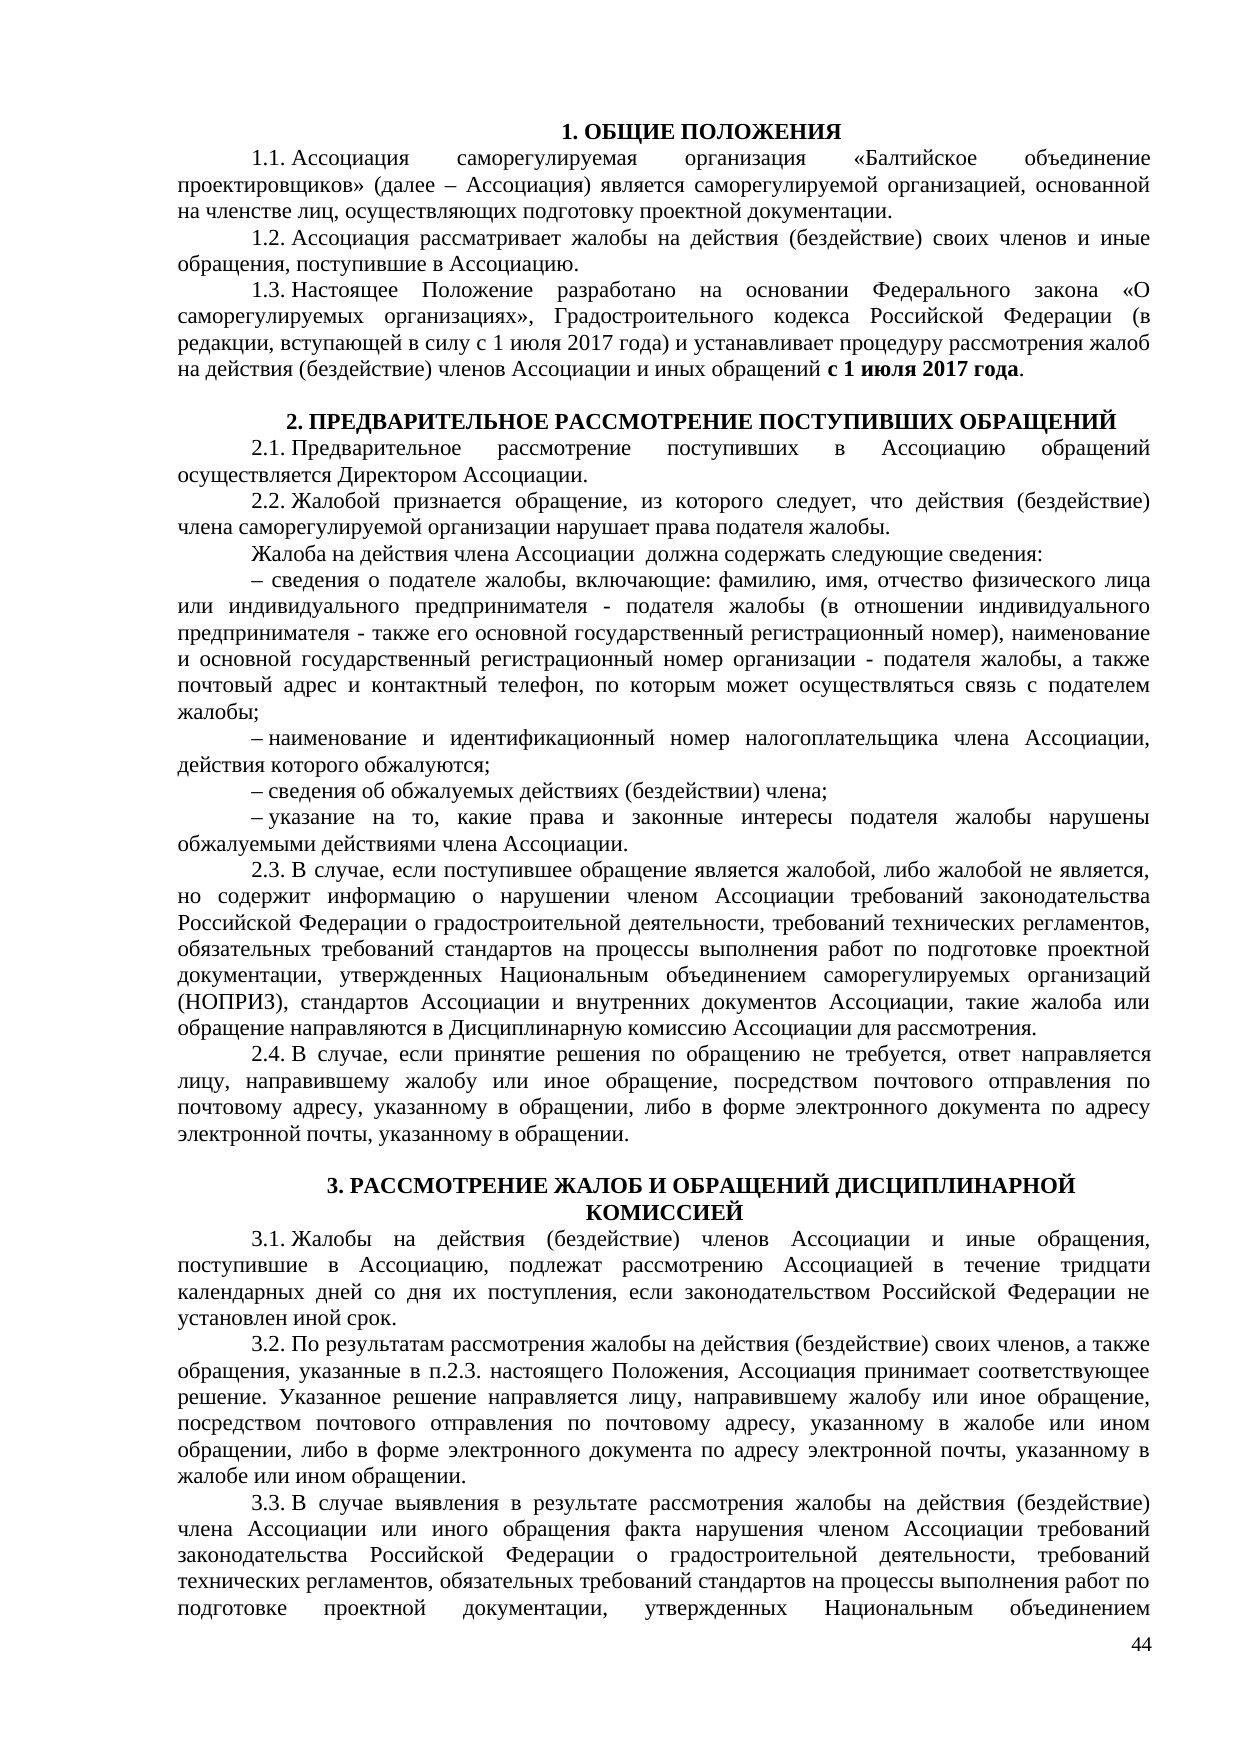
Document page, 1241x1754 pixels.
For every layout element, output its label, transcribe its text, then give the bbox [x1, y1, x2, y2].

text – наименование и идентификационный номер налогоплательщика члена Ассоциации, действия которого обжалуются; [177, 724, 1152, 777]
text – указание на то, какие права и законные интересы подателя жалобы нарушены обжалуемыми действиями члена Ассоциации. [177, 803, 1152, 856]
text 1.1. Ассоциация саморегулируемая организация «Балтийское объединение проектировщиков» (далее – Ассоциация) является саморегулируемой организацией, основанной на членстве лиц, осуществляющих подготовку проектной документации. [177, 144, 1152, 223]
text Жалоба на действия члена Ассоциации должна содержать следующие сведения: [177, 540, 1152, 566]
text 1.2. Ассоциация рассматривает жалобы на действия (бездействие) своих членов и иные обращения, поступившие в Ассоциацию. [177, 223, 1152, 276]
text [177, 1488, 1152, 1620]
text – сведения о подателе жалобы, включающие: фамилию, имя, отчество физического лица или индивидуального предпринимателя - подателя жалобы (в отношении индивидуального предпринимателя - также его основной государственный регистрационный номер), наименование и основной государственный регистрационный номер организации - подателя жалобы, а также почтовый адрес и контактный телефон, по которым может осуществляться связь с подателем жалобы; [177, 566, 1152, 724]
text 3. РАССМОТРЕНИЕ ЖАЛОБ И ОБРАЩЕНИЙ ДИСЦИПЛИНАРНОЙ КОМИССИЕЙ [177, 1172, 1152, 1225]
text 2.3. В случае, если поступившее обращение является жалобой, либо жалобой не является, но содержит информацию о нарушении членом Ассоциации требований законодательства Российской Федерации о градостроительной деятельности, требований технических регламентов, обязательных требований стандартов на процессы выполнения работ по подготовке проектной документации, утвержденных Национальным объединением саморегулируемых организаций (НОПРИЗ), стандартов Ассоциации и внутренних документов Ассоциации, такие жалоба или обращение направляются в Дисциплинарную комиссию Ассоциации для рассмотрения. [177, 856, 1152, 1041]
text 2.1. Предварительное рассмотрение поступивших в Ассоциацию обращений осуществляется Директором Ассоциации. [177, 434, 1152, 487]
text 1. ОБЩИЕ ПОЛОЖЕНИЯ [177, 118, 1152, 144]
text 3.1. Жалобы на действия (бездействие) членов Ассоциации и иные обращения, поступившие в Ассоциацию, подлежат рассмотрению Ассоциацией в течение тридцати календарных дней со дня их поступления, если законодательством Российской Федерации не установлен иной срок. [177, 1225, 1152, 1330]
text 3.2. По результатам рассмотрения жалобы на действия (бездействие) своих членов, а также обращения, указанные в п.2.3. настоящего Положения, Ассоциация принимает соответствующее решение. Указанное решение направляется лицу, направившему жалобу или иное обращение, посредством почтового отправления по почтовому адресу, указанному в жалобе или ином обращении, либо в форме электронного документа по адресу электронной почты, указанному в жалобе или ином обращении. [177, 1330, 1152, 1488]
text 1.3. Настоящее Положение разработано на основании Федерального закона «О саморегулируемых организациях», Градостроительного кодекса Российской Федерации (в редакции, вступающей в силу с 1 июля 2017 года) и устанавливает процедуру рассмотрения жалоб на действия (бездействие) членов Ассоциации и иных обращений с 1 июля 2017 года. [177, 276, 1152, 382]
text 2.4. В случае, если принятие решения по обращению не требуется, ответ направляется лицу, направившему жалобу или иное обращение, посредством почтового отправления по почтовому адресу, указанному в обращении, либо в форме электронного документа по адресу электронной почты, указанному в обращении. [177, 1041, 1152, 1146]
text – сведения об обжалуемых действиях (бездействии) члена; [177, 777, 1152, 803]
text 2. ПРЕДВАРИТЕЛЬНОЕ РАССМОТРЕНИЕ ПОСТУПИВШИХ ОБРАЩЕНИЙ [177, 408, 1152, 434]
text 2.2. Жалобой признается обращение, из которого следует, что действия (бездействие) члена саморегулируемой организации нарушает права подателя жалобы. [177, 487, 1152, 540]
